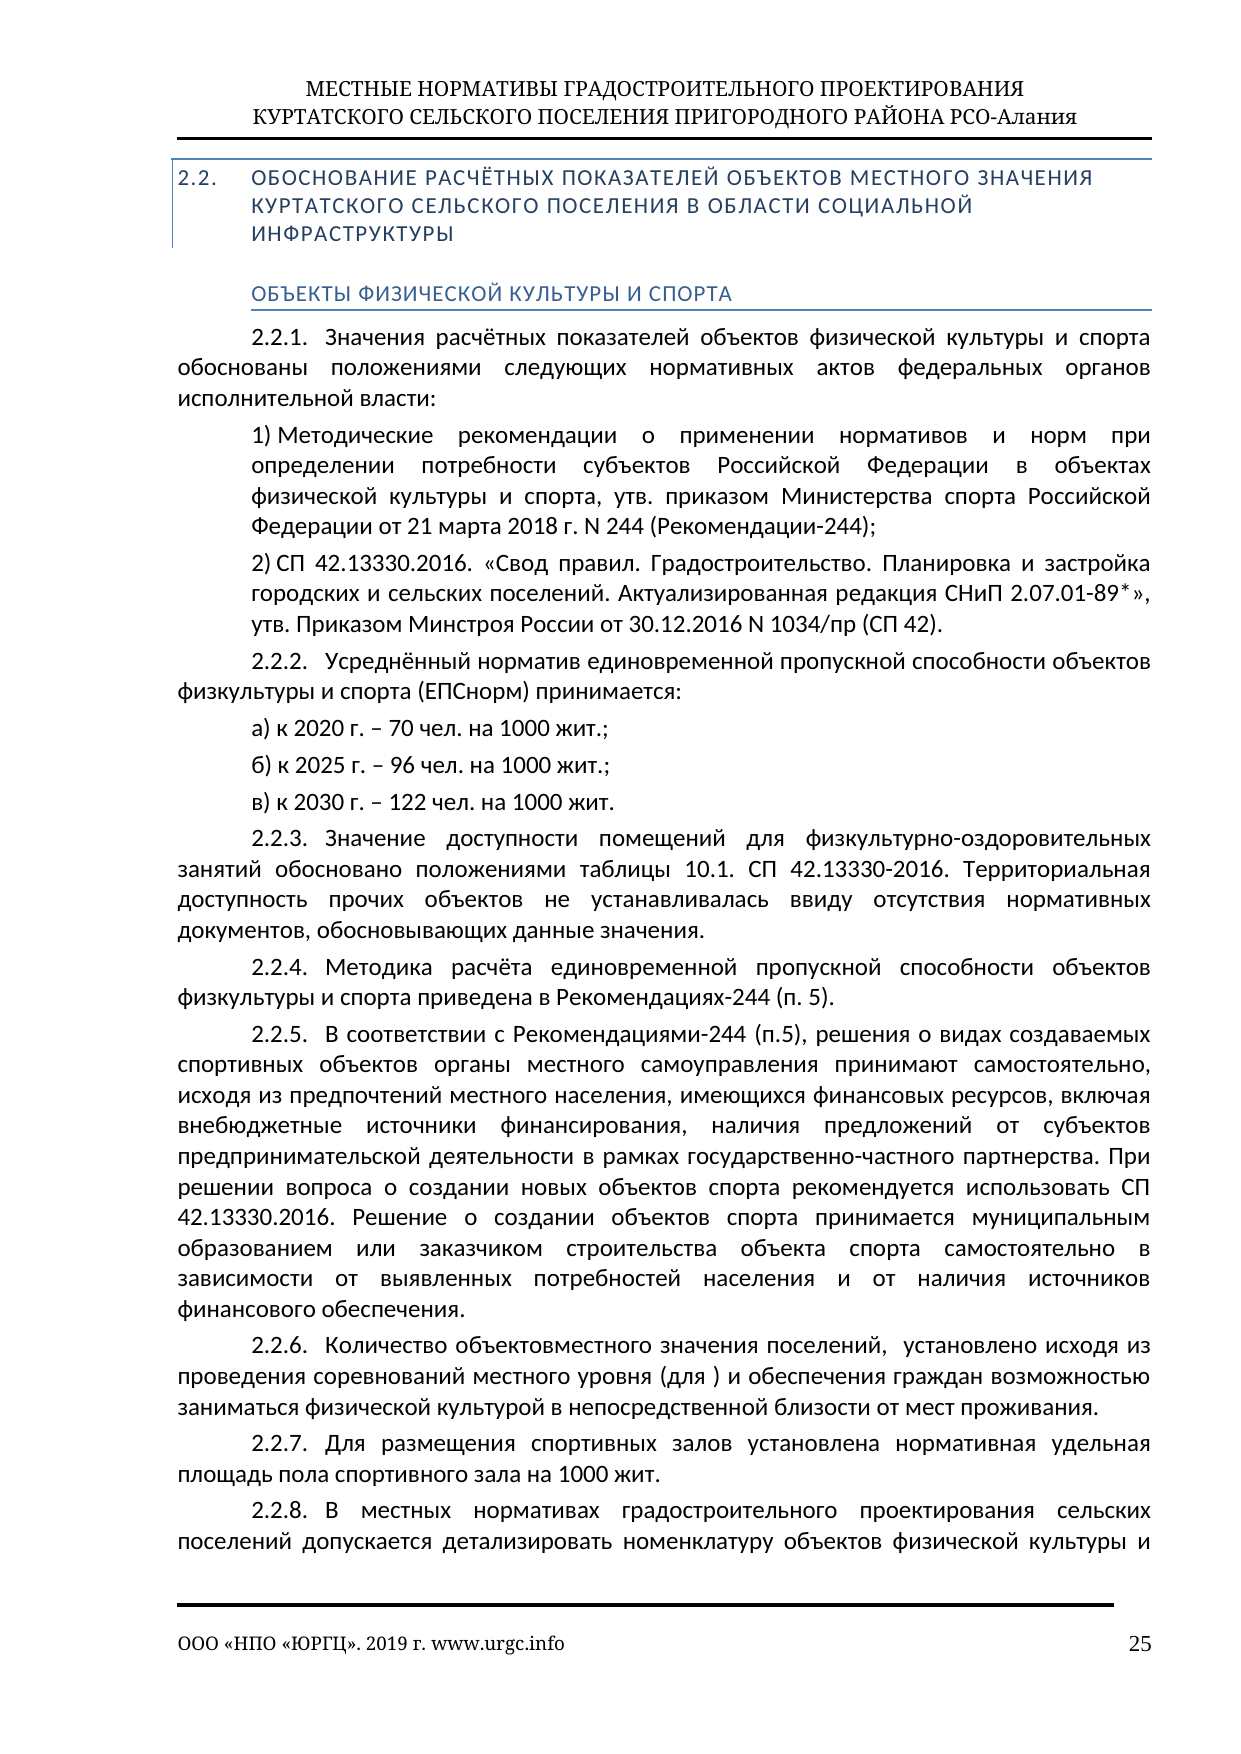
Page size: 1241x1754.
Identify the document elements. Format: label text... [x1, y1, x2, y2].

list Значения расчётных показателей объектов физической культуры и спорта обоснованы положениями следующих нормативных актов федеральных органов исполнительной власти: [177, 321, 1152, 412]
text б) к 2025 г. – 96 чел. на 1000 жит.; [251, 749, 1152, 779]
subtitle Объекты физической культуры и спорта [251, 279, 1152, 309]
subtitle Обоснование расчётных показателей объектов местного значения куртатского сельского поселения в области социальной инфраструктуры [173, 160, 1152, 248]
list Количество объектовместного значения поселений, установлено исходя из проведения соревнований местного уровня (для ) и обеспечения граждан возможностью заниматься физической культурой в непосредственной близости от мест проживания. [177, 1329, 1152, 1421]
list 2) СП 42.13330.2016. «Свод правил. Градостроительство. Планировка и застройка городских и сельских поселений. Актуализированная редакция СНиП 2.07.01-89*», утв. Приказом Минстроя России от 30.12.2016 N 1034/пр (СП 42). [251, 547, 1152, 639]
list В соответствии с Рекомендациями-244 (п.5), решения о видах создаваемых спортивных объектов органы местного самоуправления принимают самостоятельно, исходя из предпочтений местного населения, имеющихся финансовых ресурсов, включая внебюджетные источники финансирования, наличия предложений от субъектов предпринимательской деятельности в рамках государственно-частного партнерства. При решении вопроса о создании новых объектов спорта рекомендуется использовать СП 42.13330.2016. Решение о создании объектов спорта принимается муниципальным образованием или заказчиком строительства объекта спорта самостоятельно в зависимости от выявленных потребностей населения и от наличия источников финансового обеспечения. [177, 1018, 1152, 1323]
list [177, 1495, 1152, 1556]
list Усреднённый норматив единовременной пропускной способности объектов физкультуры и спорта (ЕПСнорм) принимается: [177, 645, 1152, 706]
list Значение доступности помещений для физкультурно-оздоровительных занятий обосновано положениями таблицы 10.1. СП 42.13330-2016. Территориальная доступность прочих объектов не устанавливалась ввиду отсутствия нормативных документов, обосновывающих данные значения. [177, 822, 1152, 944]
list Методика расчёта единовременной пропускной способности объектов физкультуры и спорта приведена в Рекомендациях-244 (п. 5). [177, 951, 1152, 1012]
list Для размещения спортивных залов установлена нормативная удельная площадь пола спортивного зала на 1000 жит. [177, 1427, 1152, 1488]
list 1) Методические рекомендации о применении нормативов и норм при определении потребности субъектов Российской Федерации в объектах физической культуры и спорта, утв. приказом Министерства спорта Российской Федерации от 21 марта 2018 г. N 244 (Рекомендации-244); [251, 419, 1152, 541]
text в) к 2030 г. – 122 чел. на 1000 жит. [251, 786, 1152, 816]
text а) к 2020 г. – 70 чел. на 1000 жит.; [251, 712, 1152, 743]
